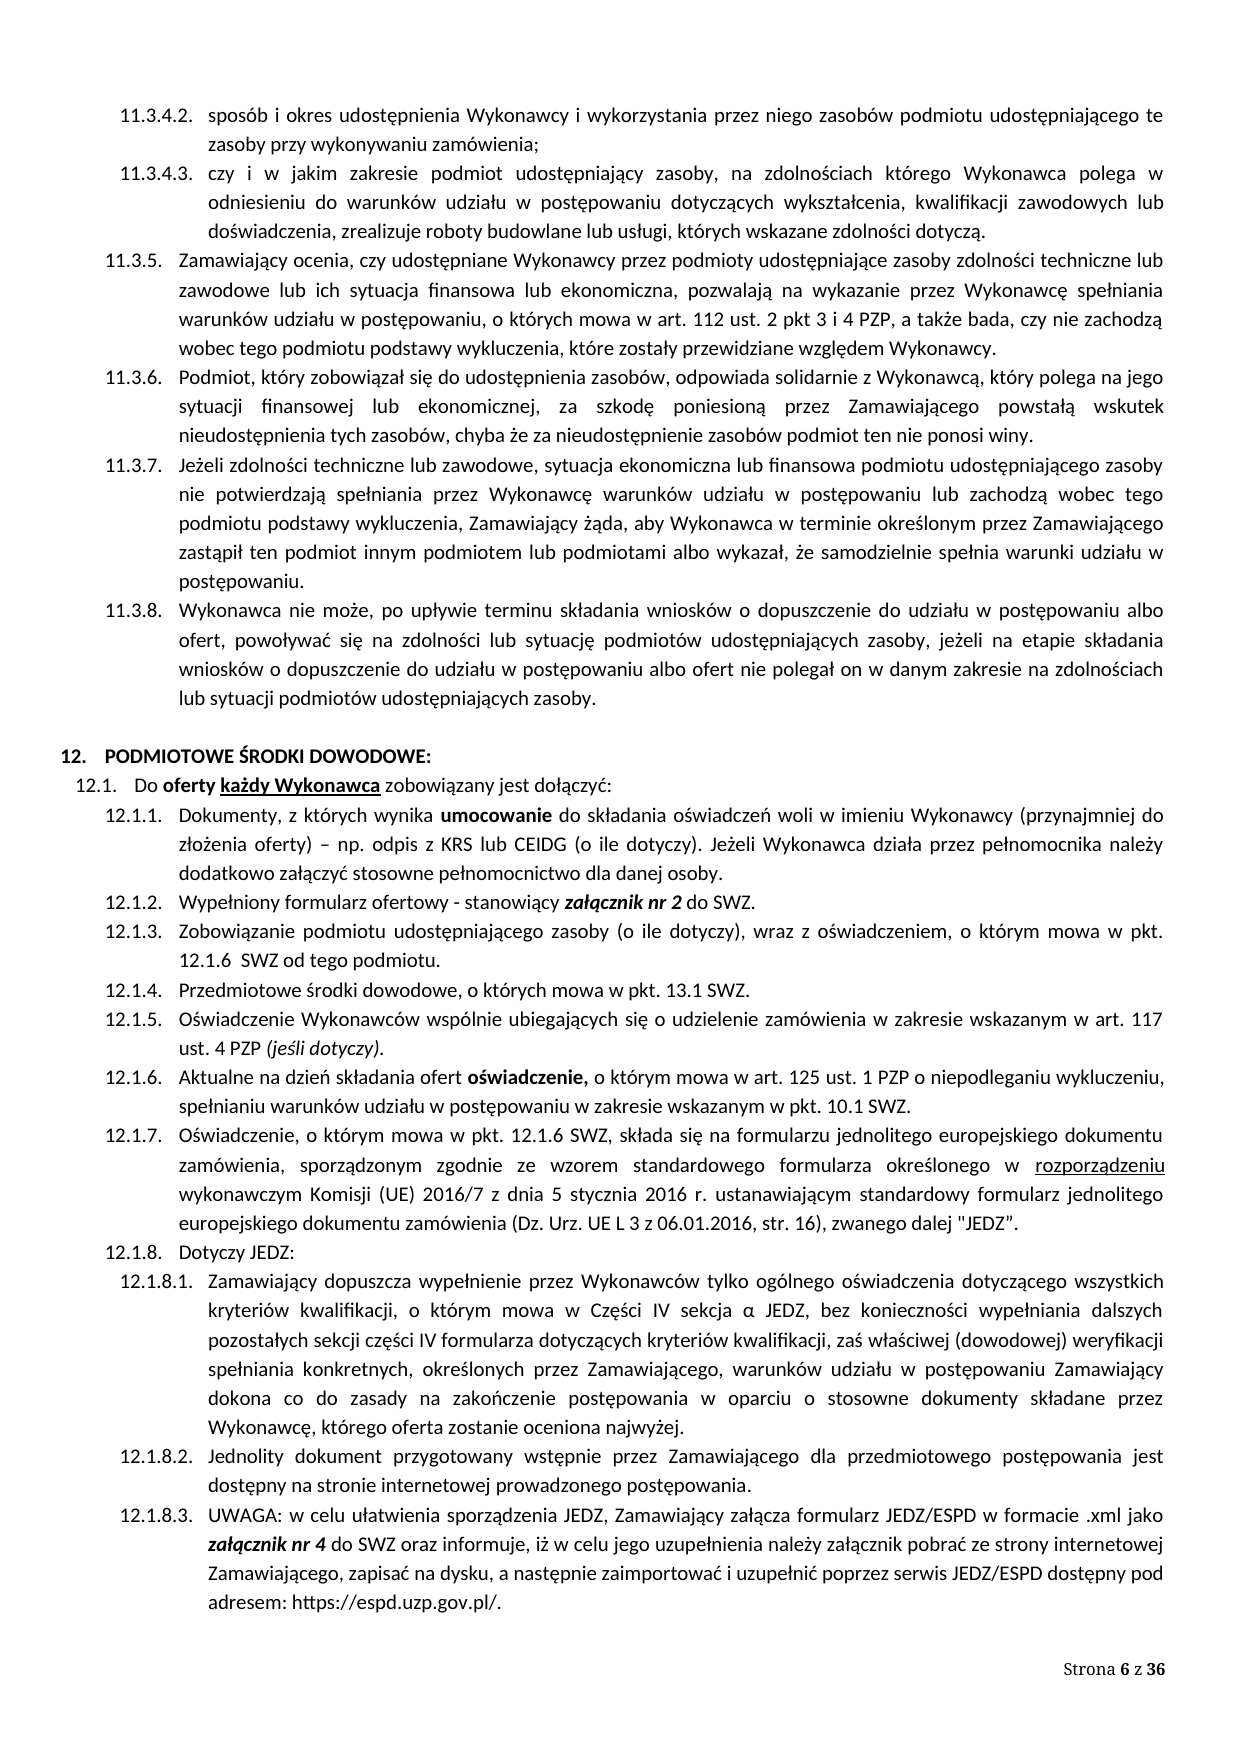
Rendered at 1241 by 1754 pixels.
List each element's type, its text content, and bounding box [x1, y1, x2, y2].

list Zamawiający dopuszcza wypełnienie przez Wykonawców tylko ogólnego oświadczenia dotyczącego wszystkich kryteriów kwalifikacji, o którym mowa w Części IV sekcja α JEDZ, bez konieczności wypełniania dalszych pozostałych sekcji części IV formularza dotyczących kryteriów kwalifikacji, zaś właściwej (dowodowej) weryfikacji spełniania konkretnych, określonych przez Zamawiającego, warunków udziału w postępowaniu Zamawiający dokona co do zasady na zakończenie postępowania w oparciu o stosowne dokumenty składane przez Wykonawcę, którego oferta zostanie oceniona najwyżej. [119, 1268, 1165, 1440]
list PODMIOTOWE ŚRODKI DOWODOWE: [60, 743, 1165, 769]
list Przedmiotowe środki dowodowe, o których mowa w pkt. 13.1 SWZ. [104, 977, 1165, 1002]
list Dotyczy JEDZ: [104, 1239, 1165, 1265]
list czy i w jakim zakresie podmiot udostępniający zasoby, na zdolnościach którego Wykonawca polega w odniesieniu do warunków udziału w postępowaniu dotyczących wykształcenia, kwalifikacji zawodowych lub doświadczenia, zrealizuje roboty budowlane lub usługi, których wskazane zdolności dotyczą. [119, 160, 1165, 244]
list Dokumenty, z których wynika umocowanie do składania oświadczeń woli w imieniu Wykonawcy (przynajmniej do złożenia oferty) – np. odpis z KRS lub CEIDG (o ile dotyczy). Jeżeli Wykonawca działa przez pełnomocnika należy dodatkowo załączyć stosowne pełnomocnictwo dla danej osoby. [104, 802, 1165, 886]
list Wykonawca nie może, po upływie terminu składania wniosków o dopuszczenie do udziału w postępowaniu albo ofert, powoływać się na zdolności lub sytuację podmiotów udostępniających zasoby, jeżeli na etapie składania wniosków o dopuszczenie do udziału w postępowaniu albo ofert nie polegał on w danym zakresie na zdolnościach lub sytuacji podmiotów udostępniających zasoby. [104, 598, 1165, 711]
list Zobowiązanie podmiotu udostępniającego zasoby (o ile dotyczy), wraz z oświadczeniem, o którym mowa w pkt. 12.1.6 SWZ od tego podmiotu. [104, 918, 1165, 973]
list Wypełniony formularz ofertowy - stanowiący załącznik nr 2 do SWZ. [104, 889, 1165, 915]
list Oświadczenie Wykonawców wspólnie ubiegających się o udzielenie zamówienia w zakresie wskazanym w art. 117 ust. 4 PZP (jeśli dotyczy). [104, 1006, 1165, 1061]
list Jeżeli zdolności techniczne lub zawodowe, sytuacja ekonomiczna lub finansowa podmiotu udostępniającego zasoby nie potwierdzają spełniania przez Wykonawcę warunków udziału w postępowaniu lub zachodzą wobec tego podmiotu podstawy wykluczenia, Zamawiający żąda, aby Wykonawca w terminie określonym przez Zamawiającego zastąpił ten podmiot innym podmiotem lub podmiotami albo wykazał, że samodzielnie spełnia warunki udziału w postępowaniu. [104, 452, 1165, 594]
list UWAGA: w celu ułatwienia sporządzenia JEDZ, Zamawiający załącza formularz JEDZ/ESPD w formacie .xml jako załącznik nr 4 do SWZ oraz informuje, iż w celu jego uzupełnienia należy załącznik pobrać ze strony internetowej Zamawiającego, zapisać na dysku, a następnie zaimportować i uzupełnić poprzez serwis JEDZ/ESPD dostępny pod adresem: https://espd.uzp.gov.pl/. [119, 1502, 1165, 1615]
list Zamawiający ocenia, czy udostępniane Wykonawcy przez podmioty udostępniające zasoby zdolności techniczne lub zawodowe lub ich sytuacja finansowa lub ekonomiczna, pozwalają na wykazanie przez Wykonawcę spełniania warunków udziału w postępowaniu, o których mowa w art. 112 ust. 2 pkt 3 i 4 PZP, a także bada, czy nie zachodzą wobec tego podmiotu podstawy wykluczenia, które zostały przewidziane względem Wykonawcy. [104, 248, 1165, 361]
list Aktualne na dzień składania ofert oświadczenie, o którym mowa w art. 125 ust. 1 PZP o niepodleganiu wykluczeniu, spełnianiu warunków udziału w postępowaniu w zakresie wskazanym w pkt. 10.1 SWZ. [104, 1064, 1165, 1119]
list Podmiot, który zobowiązał się do udostępnienia zasobów, odpowiada solidarnie z Wykonawcą, który polega na jego sytuacji finansowej lub ekonomicznej, za szkodę poniesioną przez Zamawiającego powstałą wskutek nieudostępnienia tych zasobów, chyba że za nieudostępnienie zasobów podmiot ten nie ponosi winy. [104, 364, 1165, 448]
list Do oferty każdy Wykonawca zobowiązany jest dołączyć: [75, 773, 1165, 798]
list Oświadczenie, o którym mowa w pkt. 12.1.6 SWZ, składa się na formularzu jednolitego europejskiego dokumentu zamówienia, sporządzonym zgodnie ze wzorem standardowego formularza określonego w rozporządzeniu wykonawczym Komisji (UE) 2016/7 z dnia 5 stycznia 2016 r. ustanawiającym standardowy formularz jednolitego europejskiego dokumentu zamówienia (Dz. Urz. UE L 3 z 06.01.2016, str. 16), zwanego dalej "JEDZ”. [104, 1123, 1165, 1236]
list sposób i okres udostępnienia Wykonawcy i wykorzystania przez niego zasobów podmiotu udostępniającego te zasoby przy wykonywaniu zamówienia; [119, 102, 1165, 156]
list Jednolity dokument przygotowany wstępnie przez Zamawiającego dla przedmiotowego postępowania jest dostępny na stronie internetowej prowadzonego postępowania. [119, 1443, 1165, 1498]
